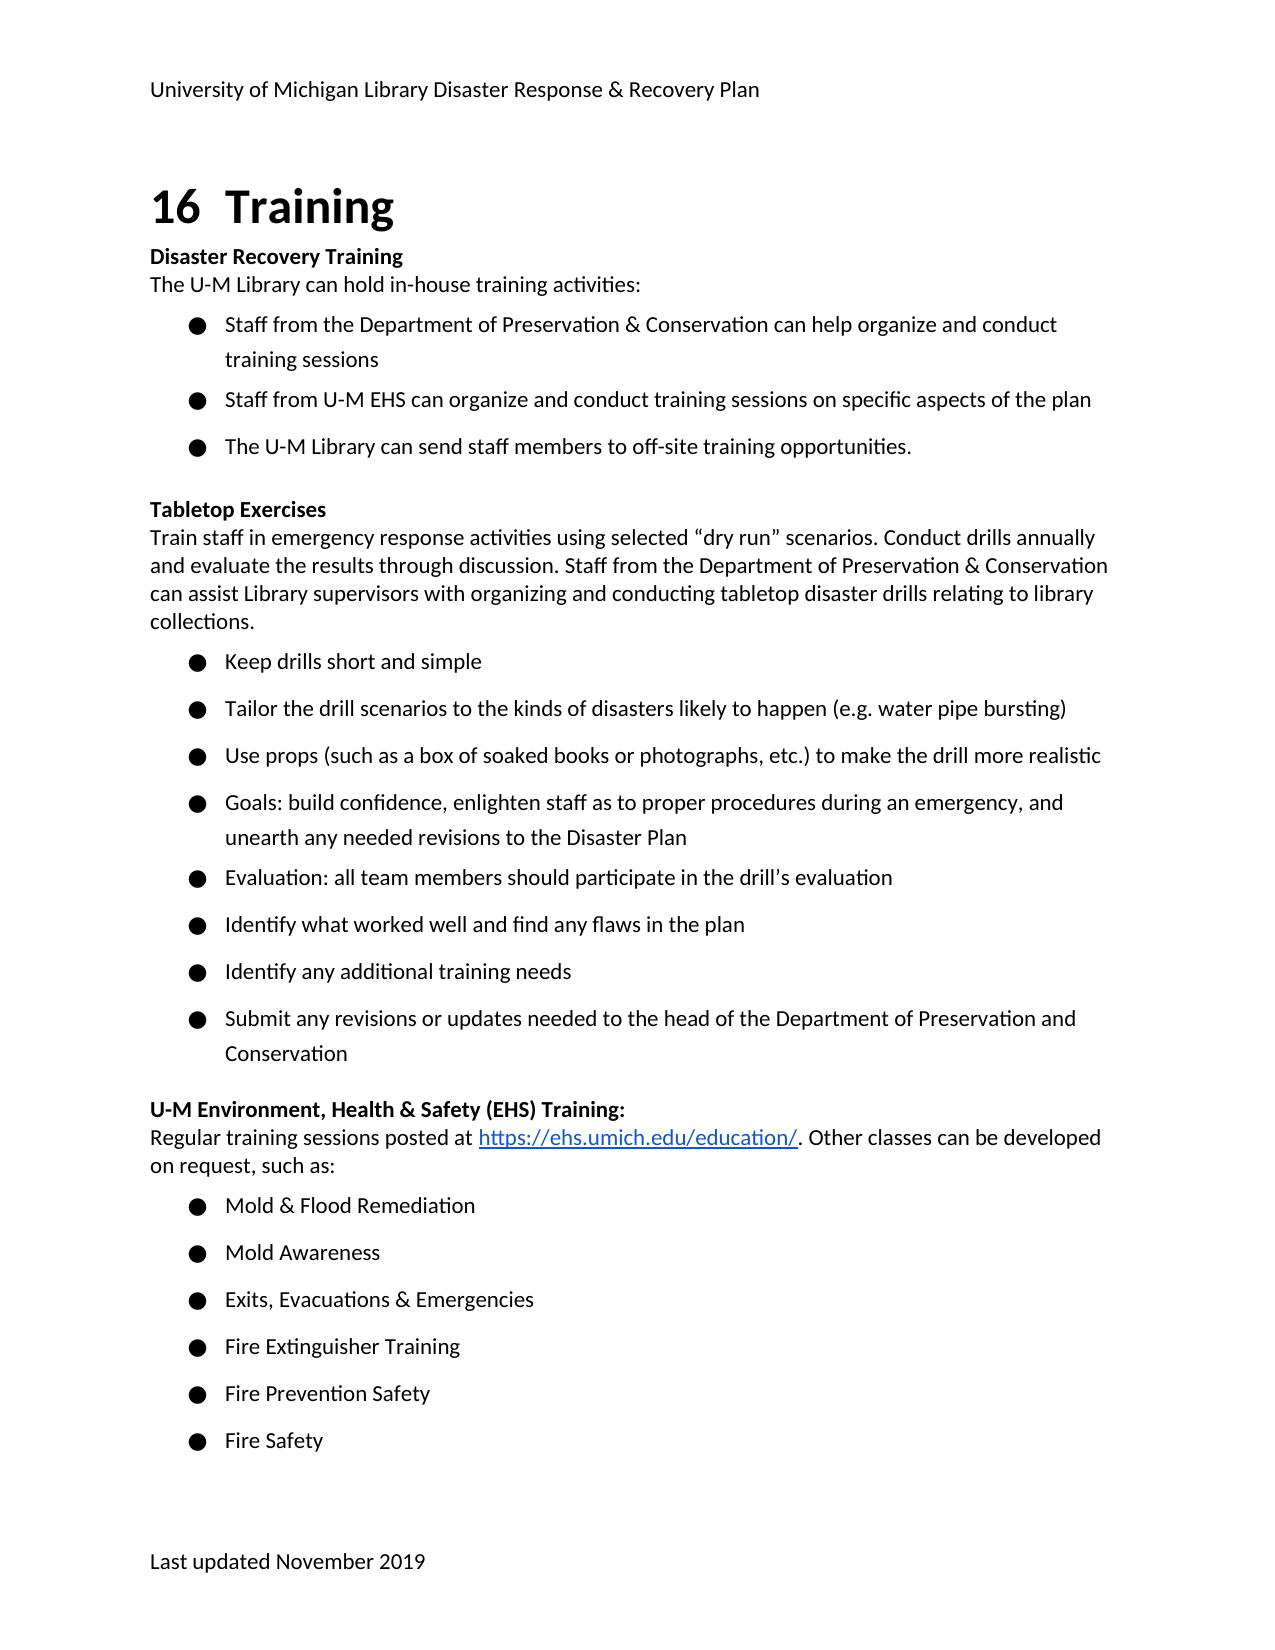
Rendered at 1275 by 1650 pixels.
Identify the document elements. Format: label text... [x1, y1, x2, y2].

list Exits, Evacuations & Emergencies [187, 1273, 1125, 1320]
list Use props (such as a box of soaked books or photographs, etc.) to make the drill more realistic [187, 729, 1125, 776]
list Mold Awareness [187, 1226, 1125, 1273]
list Fire Prevention Safety [187, 1367, 1125, 1414]
list Staff from the Department of Preservation & Conservation can help organize and conduct training sessions [187, 298, 1125, 373]
list Staff from U-M EHS can organize and conduct training sessions on specific aspects of the plan [187, 373, 1125, 420]
list Mold & Flood Remediation [187, 1179, 1125, 1226]
text U-M Environment, Health & Safety (EHS) Training: [150, 1095, 1125, 1123]
list Keep drills short and simple [187, 635, 1125, 682]
subtitle Training [150, 175, 1125, 236]
list Evaluation: all team members should participate in the drill’s evaluation [187, 851, 1125, 898]
list Fire Safety [187, 1414, 1125, 1461]
list Submit any revisions or updates needed to the head of the Department of Preservation and Conservation [187, 992, 1125, 1067]
list Fire Extinguisher Training [187, 1320, 1125, 1367]
list Tailor the drill scenarios to the kinds of disasters likely to happen (e.g. water pipe bursting) [187, 682, 1125, 729]
list Identify what worked well and find any flaws in the plan [187, 898, 1125, 945]
text Regular training sessions posted at https://ehs.umich.edu/education/. Other classes can be developed on request, such as: [150, 1123, 1125, 1179]
text Tabletop Exercises [150, 495, 1125, 523]
list Goals: build confidence, enlighten staff as to proper procedures during an emergency, and unearth any needed revisions to the Disaster Plan [187, 776, 1125, 851]
text The U-M Library can hold in-house training activities: [150, 270, 1125, 298]
text Disaster Recovery Training [150, 242, 1125, 270]
text Train staff in emergency response activities using selected “dry run” scenarios. Conduct drills annually and evaluate the results through discussion. Staff from the Department of Preservation & Conservation can assist Library supervisors with organizing and conducting tabletop disaster drills relating to library collections. [150, 523, 1125, 635]
list Identify any additional training needs [187, 945, 1125, 992]
list The U-M Library can send staff members to off-site training opportunities. [187, 420, 1125, 467]
